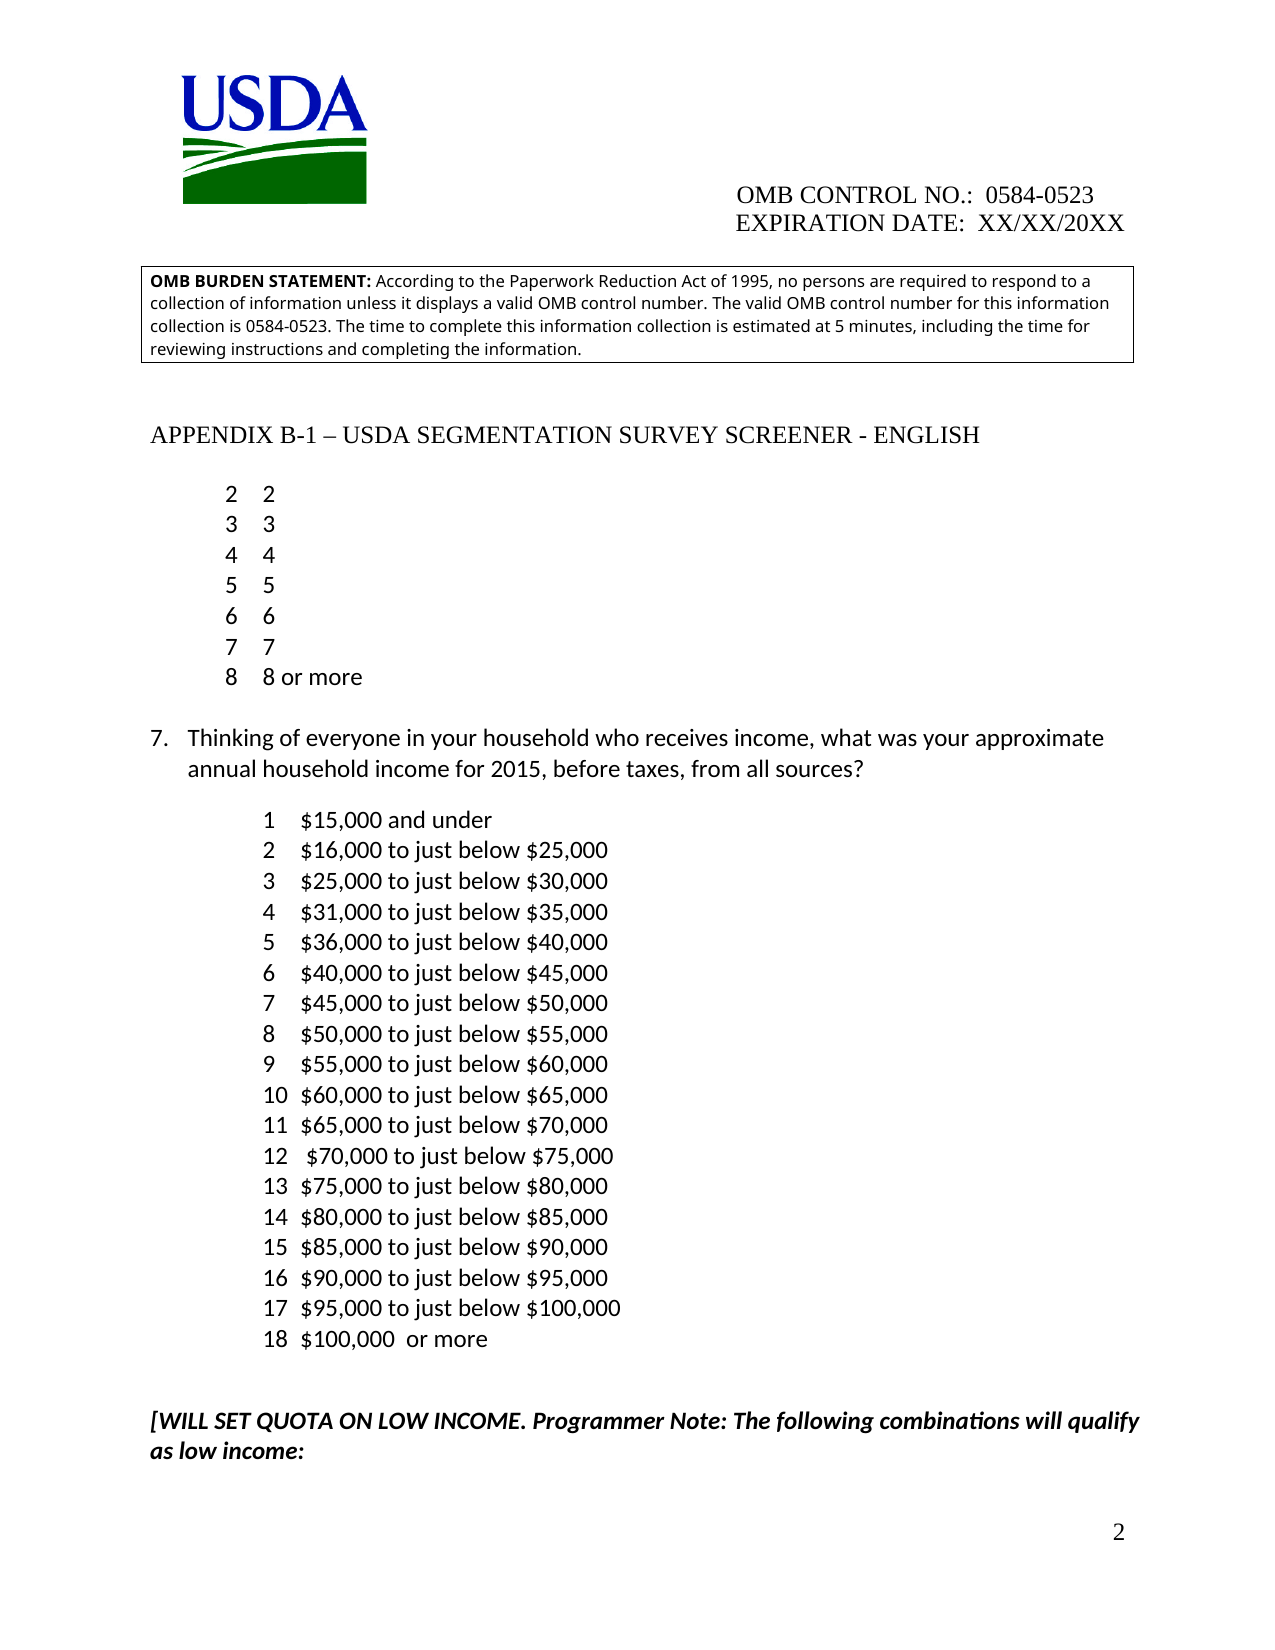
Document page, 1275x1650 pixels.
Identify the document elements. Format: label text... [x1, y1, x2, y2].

list 2 [225, 478, 1125, 509]
list $25,000 to just below $30,000 [262, 865, 1125, 896]
list $100,000 or more [262, 1323, 1125, 1353]
list 7 [225, 631, 1125, 661]
list $40,000 to just below $45,000 [262, 957, 1125, 987]
list $50,000 to just below $55,000 [262, 1018, 1125, 1048]
list $15,000 and under [262, 804, 1125, 835]
list $95,000 to just below $100,000 [262, 1292, 1125, 1323]
list $65,000 to just below $70,000 [262, 1109, 1125, 1140]
list $55,000 to just below $60,000 [262, 1048, 1125, 1079]
text [WILL SET QUOTA ON LOW INCOME. Programmer Note: The following combinations will qualify as low income: [150, 1405, 1144, 1466]
list $45,000 to just below $50,000 [262, 987, 1125, 1018]
list $16,000 to just below $25,000 [262, 835, 1125, 865]
list $85,000 to just below $90,000 [262, 1231, 1125, 1262]
list $60,000 to just below $65,000 [262, 1079, 1125, 1109]
list 3 [225, 509, 1125, 539]
list Thinking of everyone in your household who receives income, what was your approximate annual household income for 2015, before taxes, from all sources? [150, 722, 1125, 783]
list $70,000 to just below $75,000 [262, 1140, 1125, 1170]
list 5 [225, 570, 1125, 600]
list $75,000 to just below $80,000 [262, 1170, 1125, 1201]
list $36,000 to just below $40,000 [262, 926, 1125, 957]
list 4 [225, 539, 1125, 570]
picture [181, 75, 368, 204]
list $80,000 to just below $85,000 [262, 1201, 1125, 1231]
list 8 or more [225, 661, 1125, 692]
list $31,000 to just below $35,000 [262, 896, 1125, 926]
list 6 [225, 600, 1125, 631]
list $90,000 to just below $95,000 [262, 1262, 1125, 1292]
